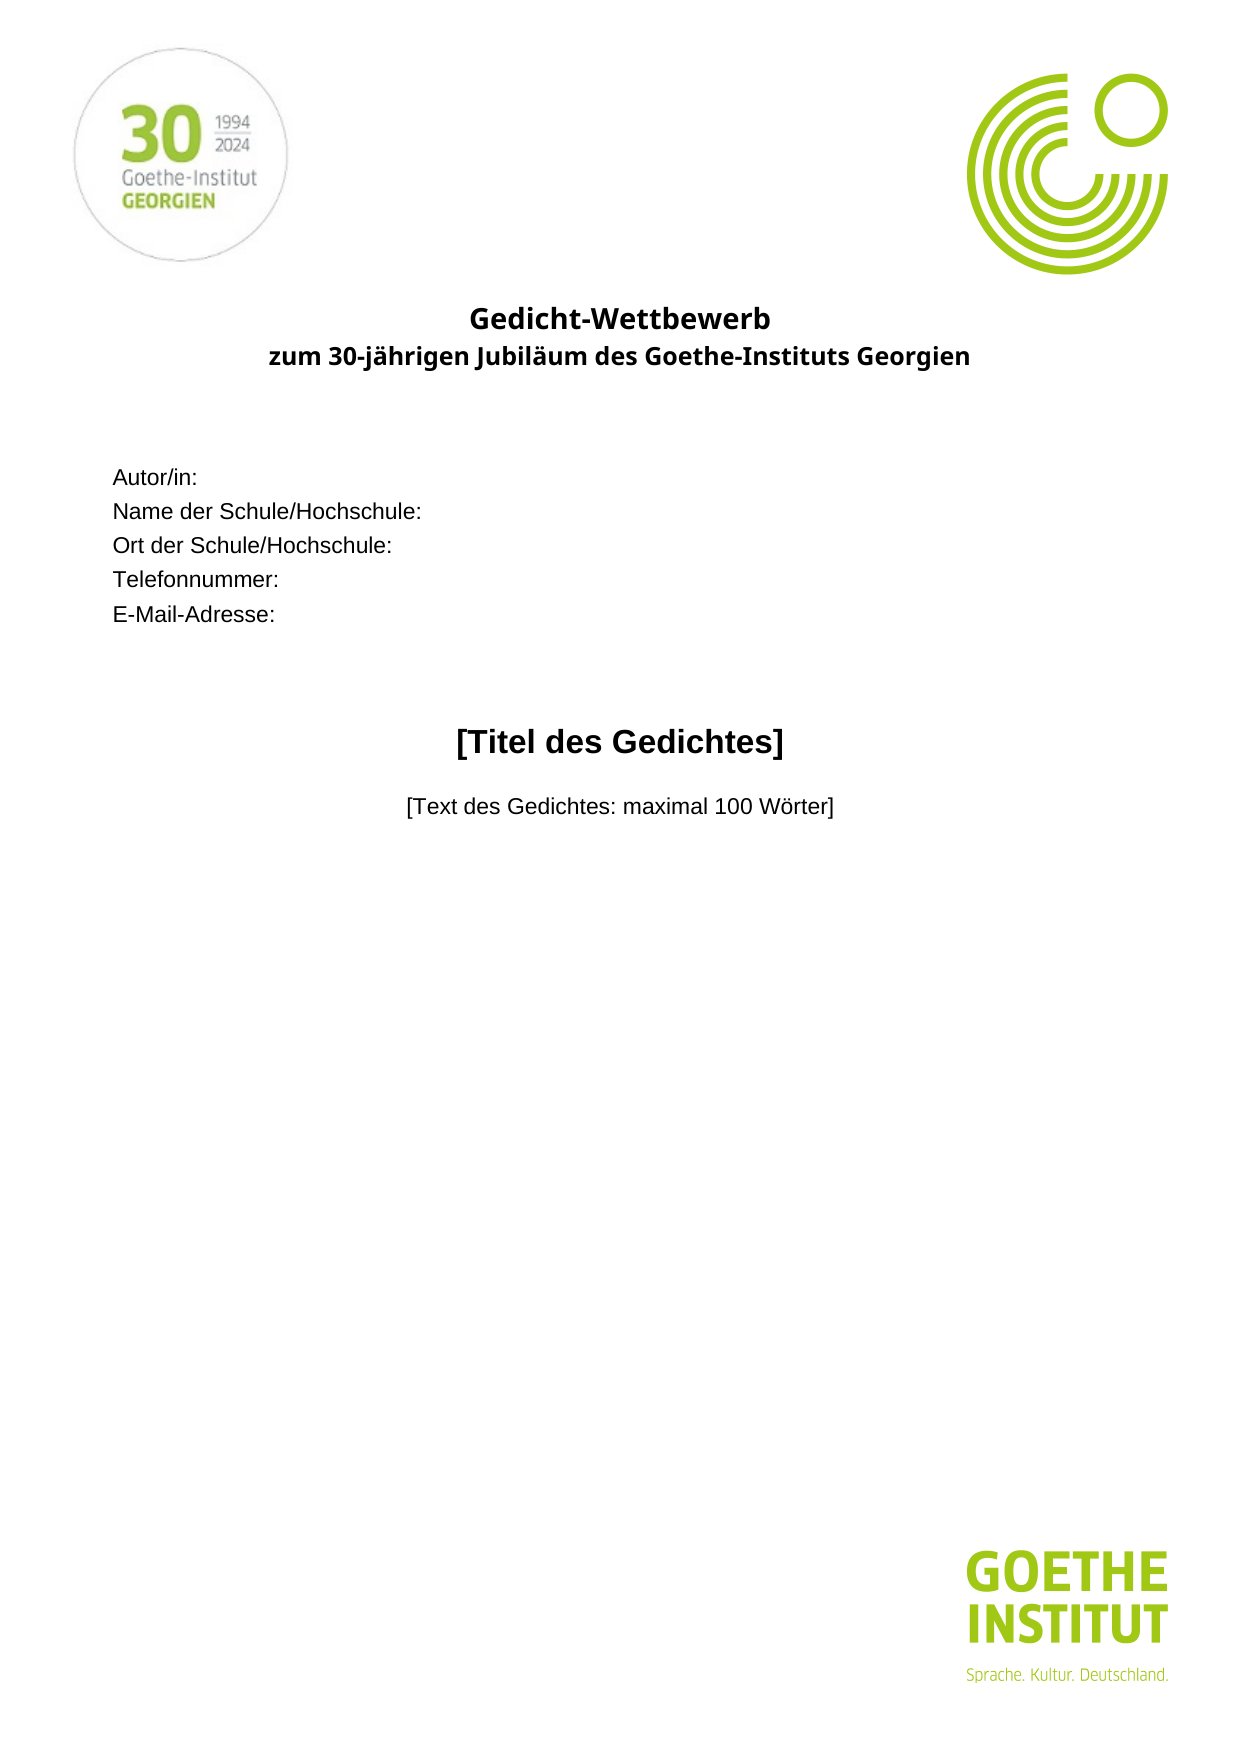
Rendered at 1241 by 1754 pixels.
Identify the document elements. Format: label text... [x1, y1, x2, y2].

text E-Mail-Adresse: [112, 601, 1128, 627]
picture [945, 0, 1241, 1754]
picture [71, 43, 294, 267]
text [Titel des Gedichtes] [112, 722, 1128, 761]
text Autor/in: [112, 464, 1128, 490]
text [Text des Gedichtes: maximal 100 Wörter] [112, 790, 1128, 819]
text Telefonnummer: [112, 566, 1128, 593]
text Gedicht-Wettbewerb [112, 298, 1128, 338]
text zum 30-jährigen Jubiläum des Goethe-Instituts Georgien [112, 338, 1128, 372]
text Name der Schule/Hochschule: [112, 498, 1128, 524]
text Ort der Schule/Hochschule: [112, 532, 1128, 559]
